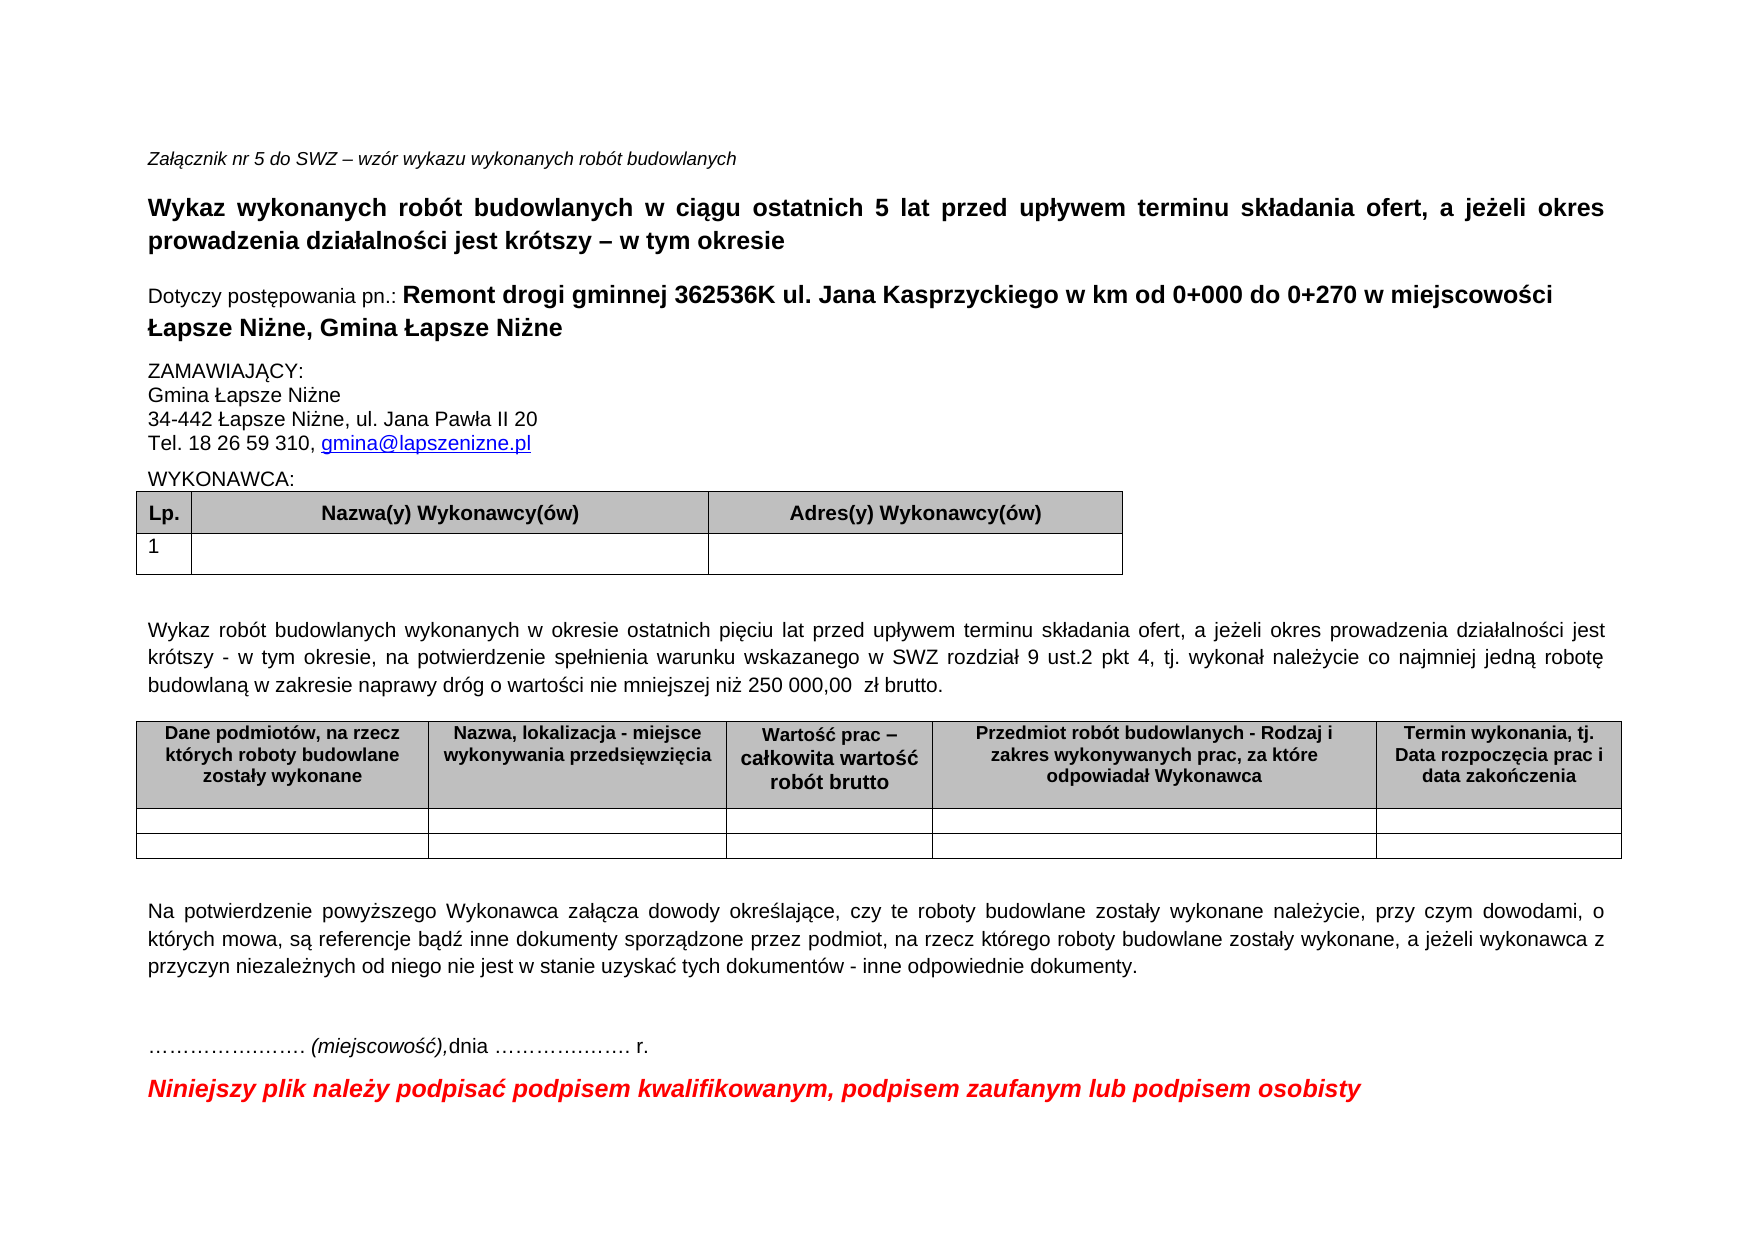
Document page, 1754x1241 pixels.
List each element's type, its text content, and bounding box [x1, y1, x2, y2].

text Niniejszy plik należy podpisać podpisem kwalifikowanym, podpisem zaufanym lub podpisem osobisty [148, 1074, 1606, 1103]
table_cell [933, 834, 1376, 858]
text ZAMAWIAJĄCY: [148, 359, 1606, 383]
table_cell [192, 534, 708, 573]
text WYKONAWCA: [148, 467, 1606, 491]
table_header Przedmiot robót budowlanych - Rodzaj i zakres wykonywanych prac, za które odpowiadał Wykonawca [933, 722, 1376, 808]
table_header Nazwa(y) Wykonawcy(ów) [192, 492, 708, 533]
text Dotyczy postępowania pn.: Remont drogi gminnej 362536K ul. Jana Kasprzyckiego w km od 0+000 do 0+270 w miejscowości Łapsze Niżne, Gmina Łapsze Niżne [148, 280, 1606, 342]
text …………….……. (miejscowość),dnia ………….……. r. [148, 1034, 1606, 1058]
text Wykaz wykonanych robót budowlanych w ciągu ostatnich 5 lat przed upływem terminu składania ofert, a jeżeli okres prowadzenia działalności jest krótszy – w tym okresie [148, 193, 1606, 255]
table_cell [429, 809, 726, 833]
table_cell 1 [137, 534, 191, 573]
text Tel. 18 26 59 310, gmina@lapszenizne.pl [148, 431, 1606, 454]
text Załącznik nr 5 do SWZ – wzór wykazu wykonanych robót budowlanych [148, 148, 1606, 169]
table_cell [137, 809, 428, 833]
table_cell [429, 834, 726, 858]
table_header Nazwa, lokalizacja - miejsce wykonywania przedsięwzięcia [429, 722, 726, 808]
table_cell [1377, 809, 1621, 833]
text Na potwierdzenie powyższego Wykonawca załącza dowody określające, czy te roboty budowlane zostały wykonane należycie, przy czym dowodami, o których mowa, są referencje bądź inne dokumenty sporządzone przez podmiot, na rzecz którego roboty budowlane zostały wykonane, a jeżeli wykonawca z przyczyn niezależnych od niego nie jest w stanie uzyskać tych dokumentów - inne odpowiednie dokumenty. [148, 899, 1606, 978]
text Gmina Łapsze Niżne [148, 383, 1606, 407]
table_cell [727, 834, 932, 858]
table_header Wartość prac – całkowita wartość robót brutto [727, 722, 932, 808]
text 34-442 Łapsze Niżne, ul. Jana Pawła II 20 [148, 407, 1606, 431]
table_header Lp. [137, 492, 191, 533]
table_header Termin wykonania, tj. Data rozpoczęcia prac i data zakończenia [1377, 722, 1621, 808]
table_header Adres(y) Wykonawcy(ów) [709, 492, 1122, 533]
table_cell [933, 809, 1376, 833]
table_cell [137, 834, 428, 858]
table_cell [1377, 834, 1621, 858]
table_cell [709, 534, 1122, 573]
text Wykaz robót budowlanych wykonanych w okresie ostatnich pięciu lat przed upływem terminu składania ofert, a jeżeli okres prowadzenia działalności jest krótszy - w tym okresie, na potwierdzenie spełnienia warunku wskazanego w SWZ rozdział 9 ust.2 pkt 4, tj. wykonał należycie co najmniej jedną robotę budowlaną w zakresie naprawy dróg o wartości nie mniejszej niż 250 000,00 zł brutto. [148, 617, 1606, 696]
table_cell [727, 809, 932, 833]
table_header Dane podmiotów, na rzecz których roboty budowlane zostały wykonane [137, 722, 428, 808]
